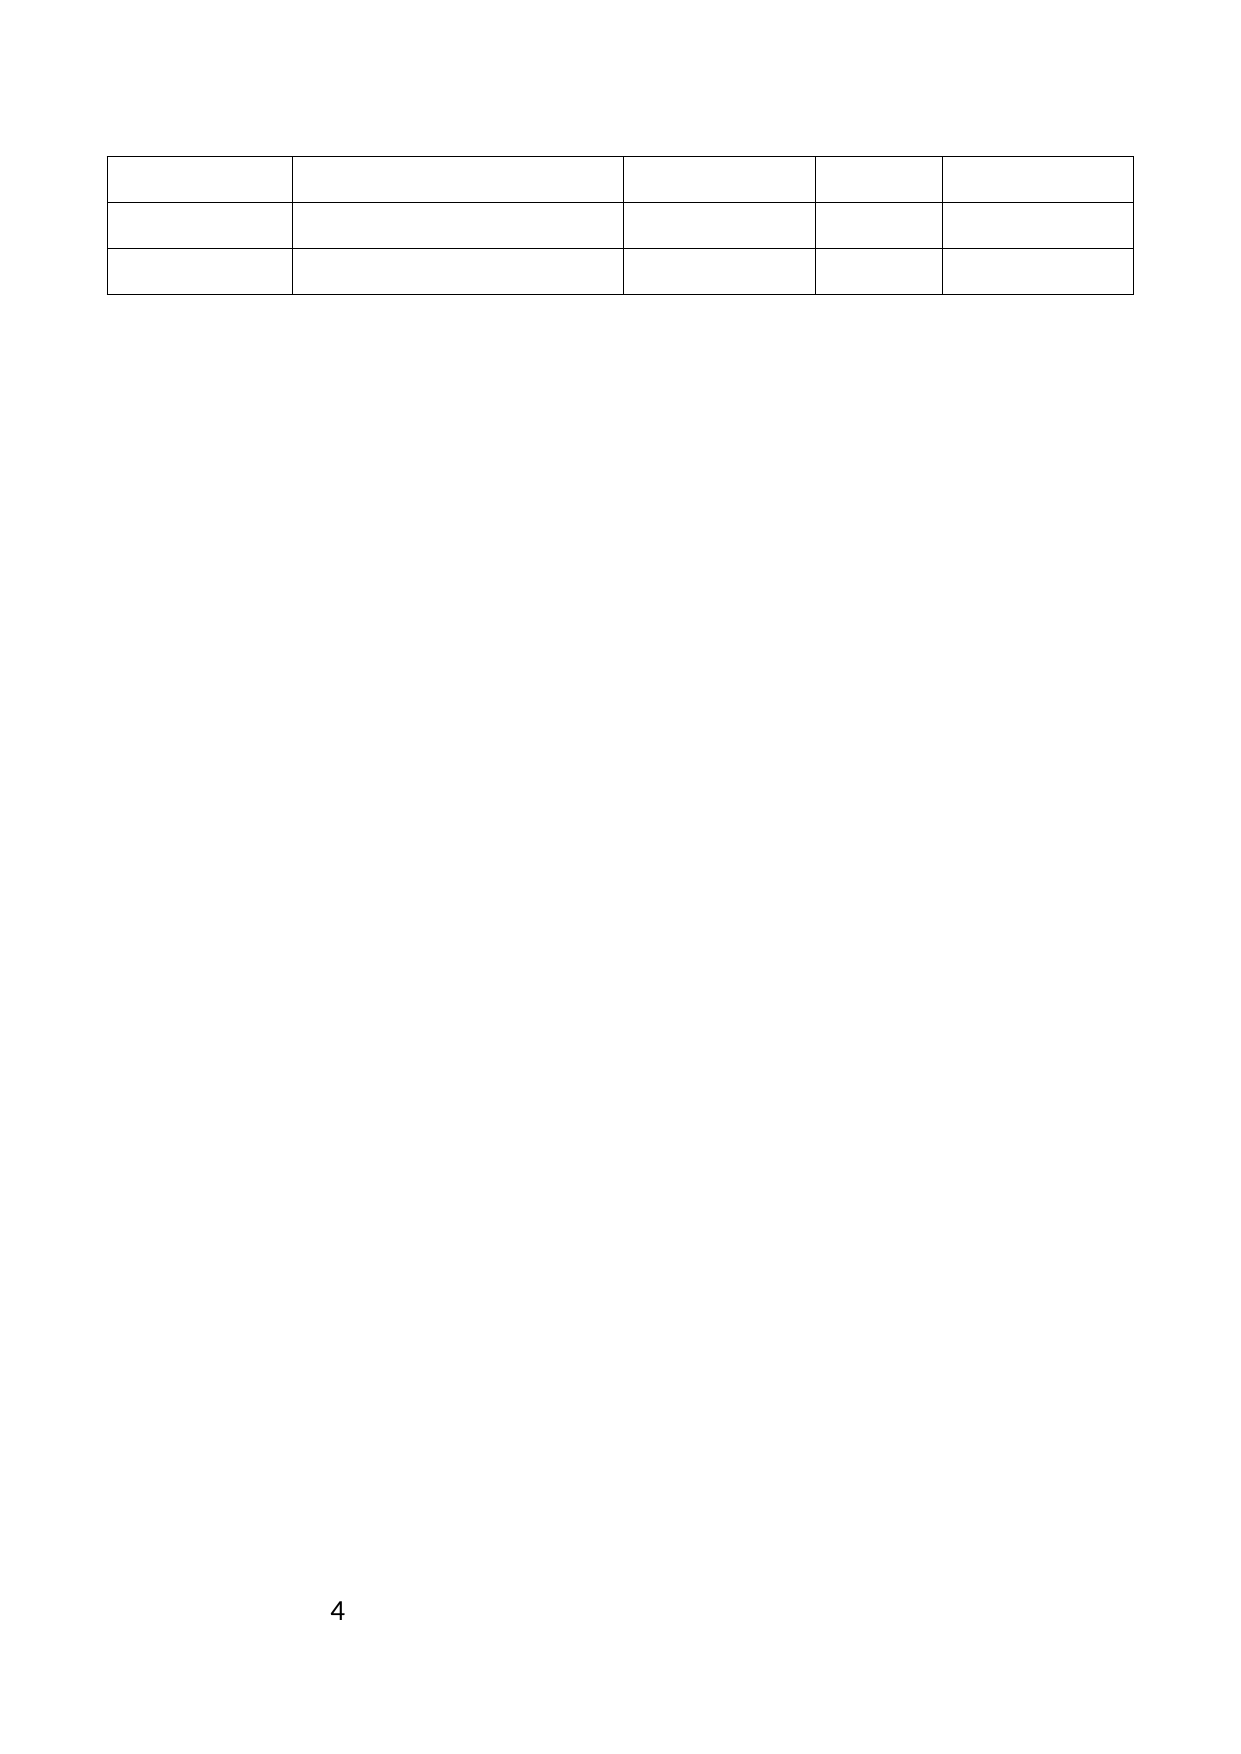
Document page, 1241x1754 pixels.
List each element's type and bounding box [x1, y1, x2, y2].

table_cell [293, 157, 623, 202]
table_cell [108, 249, 292, 294]
table_cell [624, 157, 815, 202]
table_cell [943, 203, 1133, 248]
table_cell [293, 203, 623, 248]
table_cell [816, 203, 942, 248]
table_cell [108, 203, 292, 248]
table_cell [108, 157, 292, 202]
table_cell [624, 249, 815, 294]
table_cell [943, 157, 1133, 202]
table_cell [816, 157, 942, 202]
table_cell [624, 203, 815, 248]
table_cell [943, 249, 1133, 294]
table_cell [816, 249, 942, 294]
table_cell [293, 249, 623, 294]
